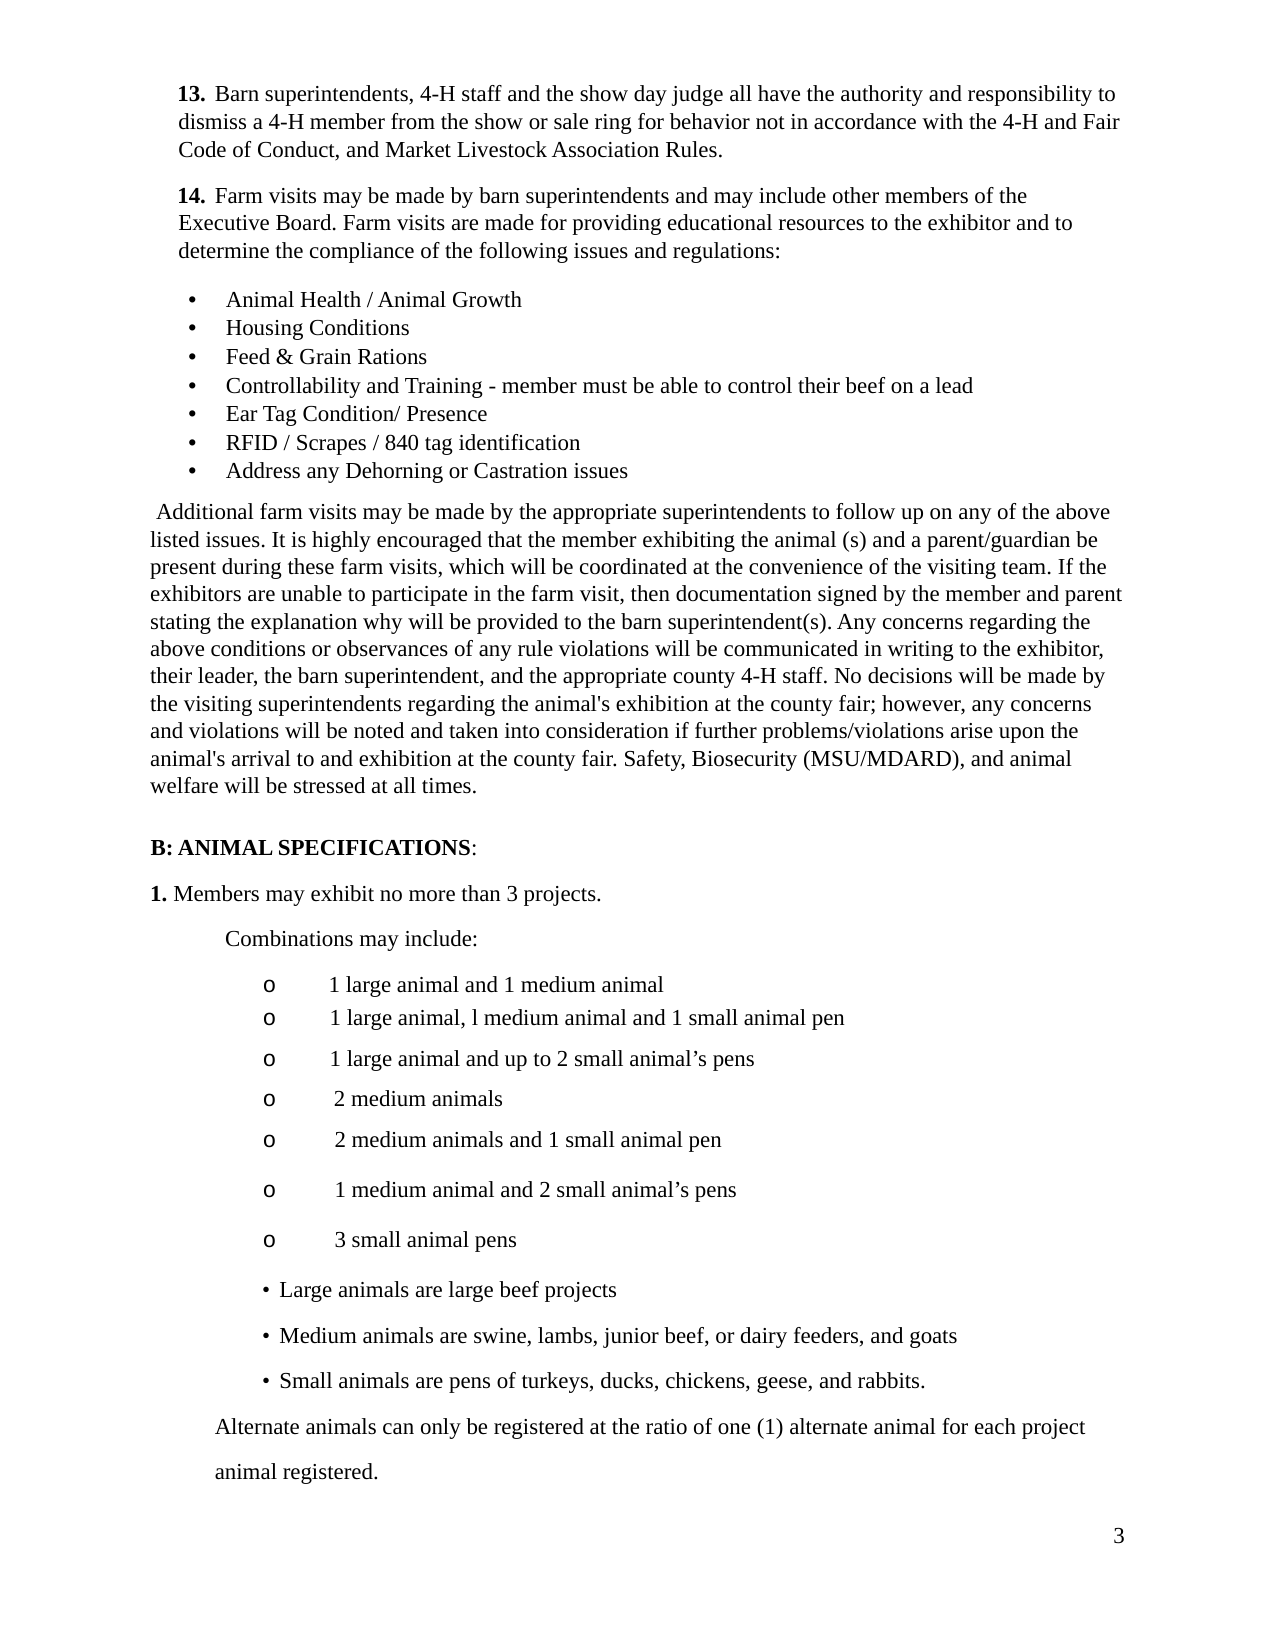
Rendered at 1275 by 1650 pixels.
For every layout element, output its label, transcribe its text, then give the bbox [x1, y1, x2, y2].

text animal registered. [214, 1458, 1124, 1484]
list 1 medium animal and 2 small animal’s pens [262, 1176, 815, 1204]
list 3 small animal pens [262, 1226, 815, 1254]
list 1 large animal and up to 2 small animal’s pens [262, 1045, 1021, 1073]
list Farm visits may be made by barn superintendents and may include other members of the Executive Board. Farm visits are made for providing educational resources to the exhibitor and to determine the compliance of the following issues and regulations: [177, 182, 1124, 263]
list 2 medium animals and 1 small animal pen [262, 1126, 815, 1154]
text Alternate animals can only be registered at the ratio of one (1) alternate animal for each project [214, 1413, 1124, 1439]
list Medium animals are swine, lambs, junior beef, or dairy feeders, and goats [262, 1322, 1124, 1348]
text Additional farm visits may be made by the appropriate superintendents to follow up on any of the above listed issues. It is highly encouraged that the member exhibiting the animal (s) and a parent/guardian be present during these farm visits, which will be coordinated at the convenience of the visiting team. If the exhibitors are unable to participate in the farm visit, then documentation signed by the member and parent stating the explanation why will be provided to the barn superintendent(s). Any concerns regarding the above conditions or observances of any rule violations will be communicated in writing to the exhibitor, their leader, the barn superintendent, and the appropriate county 4-H staff. No decisions will be made by the visiting superintendents regarding the animal's exhibition at the county fair; however, any concerns and violations will be noted and taken into consideration if further problems/violations arise upon the animal's arrival to and exhibition at the county fair. Safety, Biosecurity (MSU/MDARD), and animal welfare will be stressed at all times. [150, 498, 1124, 798]
list Address any Dehorning or Castration issues [188, 457, 1124, 483]
text o 2 medium animals [262, 1085, 833, 1113]
list 1 large animal and 1 medium animal [262, 971, 815, 999]
list RFID / Scrapes / 840 tag identification [188, 428, 1124, 455]
list Housing Conditions [188, 314, 1124, 341]
text Combinations may include: [225, 925, 1124, 952]
list Barn superintendents, 4-H staff and the show day judge all have the authority and responsibility to dismiss a 4-H member from the show or sale ring for behavior not in accordance with the 4-H and Fair Code of Conduct, and Market Livestock Association Rules. [177, 80, 1124, 162]
list Members may exhibit no more than 3 projects. [150, 880, 1124, 906]
list Large animals are large beef projects [262, 1277, 1124, 1303]
list 1 large animal, l medium animal and 1 small animal pen [262, 1004, 1021, 1032]
list Small animals are pens of turkeys, ducks, chickens, geese, and rabbits. [262, 1367, 1124, 1394]
list Feed & Grain Rations [188, 343, 1124, 369]
text B: ANIMAL SPECIFICATIONS: [150, 834, 1124, 861]
list Animal Health / Animal Growth [188, 286, 1124, 312]
list Controllability and Training - member must be able to control their beef on a lead [188, 372, 1124, 398]
list Ear Tag Condition/ Presence [188, 400, 1124, 426]
